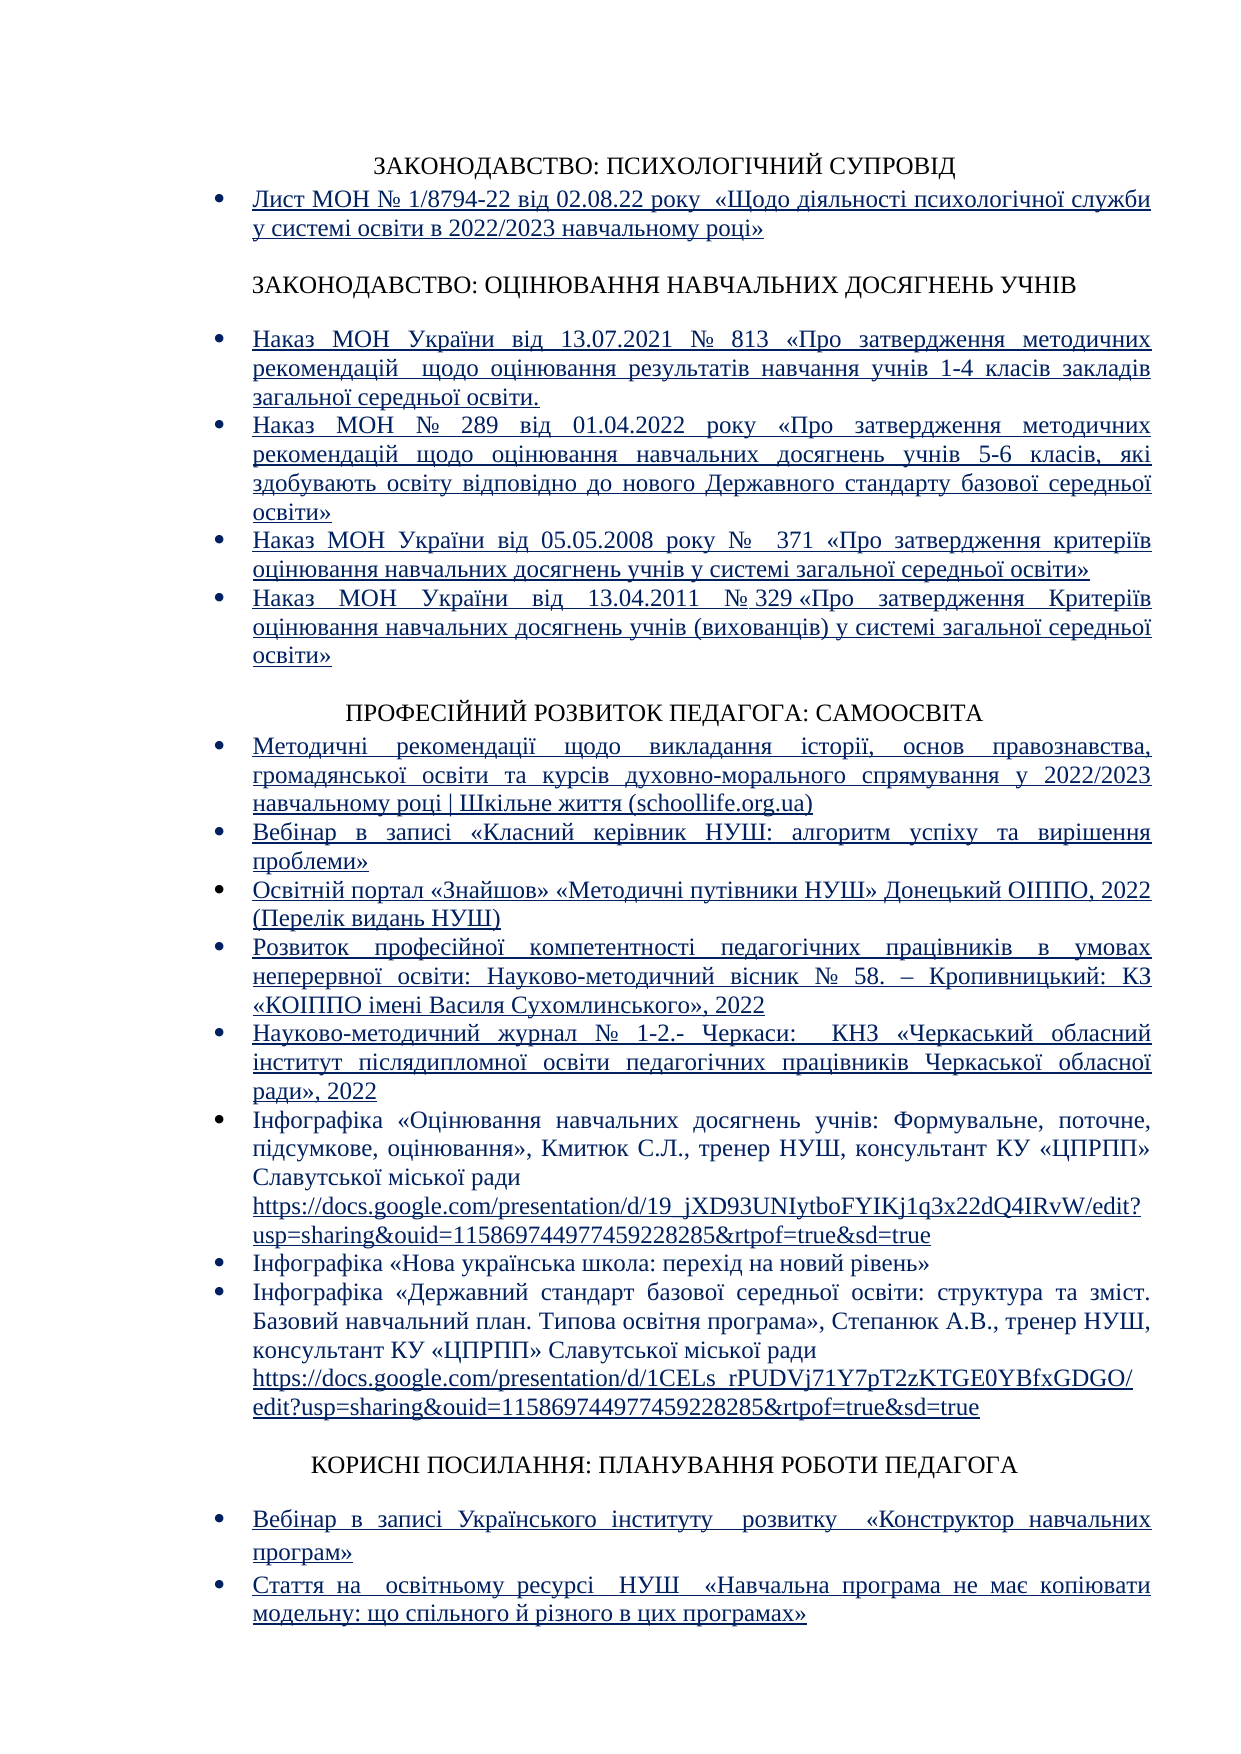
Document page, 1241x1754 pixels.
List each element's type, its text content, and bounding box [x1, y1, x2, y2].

list Науково-методичний журнал № 1-2.- Черкаси: КНЗ «Черкаський обласний інститут післядипломної освіти педагогічних працівників Черкаської обласної ради», 2022 [215, 1018, 1152, 1105]
text КОРИСНІ ПОСИЛАННЯ: ПЛАНУВАННЯ РОБОТИ ПЕДАГОГА [177, 1450, 1152, 1478]
list Наказ МОН України від 05.05.2008 року № 371 «Про затвердження критеріїв оцінювання навчальних досягнень учнів у системі загальної середньої освіти» [215, 526, 1152, 583]
text https://docs.google.com/presentation/d/1CELs_rPUDVj71Y7pT2zKTGE0YBfxGDGO/edit?usp=sharing&ouid=115869744977459228285&rtpof=true&sd=true [252, 1363, 1152, 1421]
list Наказ МОН України від 13.04.2011 № 329 «Про затвердження Критеріїв оцінювання навчальних досягнень учнів (вихованців) у системі загальної середньої освіти» [215, 583, 1152, 669]
list Вебінар в записі «Класний керівник НУШ: алгоритм успіху та вирішення проблеми» [215, 817, 1152, 875]
list Наказ МОН № 289 від 01.04.2022 року «Про затвердження методичних рекомендацій щодо оцінювання навчальних досягнень учнів 5-6 класів, які здобувають освіту відповідно до нового Державного стандарту базової середньої освіти» [215, 411, 1152, 526]
list Інфографіка «Оцінювання навчальних досягнень учнів: Формувальне, поточне, підсумкове, оцінювання», Кмитюк С.Л., тренер НУШ, консультант КУ «ЦПРПП» Славутської міської ради [215, 1105, 1152, 1191]
text https://docs.google.com/presentation/d/19_jXD93UNIytboFYIKj1q3x22dQ4IRvW/edit?usp=sharing&ouid=115869744977459228285&rtpof=true&sd=true [252, 1191, 1152, 1248]
list Інфографіка «Державний стандарт базової середньої освіти: структура та зміст. Базовий навчальний план. Типова освітня програма», Степанюк А.В., тренер НУШ, консультант КУ «ЦПРПП» Славутської міської ради [215, 1277, 1152, 1363]
list Лист МОН № 1/8794-22 від 02.08.22 року «Щодо діяльності психологічної служби у системі освіти в 2022/2023 ​навчальному році» [215, 184, 1152, 242]
text ПРОФЕСІЙНИЙ РОЗВИТОК ПЕДАГОГА: САМООСВІТА [177, 698, 1152, 727]
list Освітній портал «Знайшов» «Методичні путівники НУШ» Донецький ОІППО, 2022 (Перелік видань НУШ) [215, 875, 1152, 932]
list Інфографіка «Нова українська школа: перехід на новий рівень» [215, 1248, 1152, 1277]
list Вебінар в записі Українського інституту розвитку «Конструктор навчальних програм» [215, 1504, 1152, 1565]
list Розвиток професійної компетентності педагогічних працівників в умовах неперервної освіти: Науково-методичний вісник № 58. – Кропивницький: КЗ «КОІППО імені Василя Сухомлинського», 2022 [215, 932, 1152, 1018]
text ЗАКОНОДАВСТВО: ПСИХОЛОГІЧНИЙ СУПРОВІД [177, 151, 1152, 180]
list Наказ МОН України від 13.07.2021 № 813 «Про затвердження методичних рекомендацій щодо оцінювання результатів навчання учнів 1-4 класів закладів загальної середньої освіти. [215, 324, 1152, 411]
list Стаття на освітньому ресурсі НУШ «Навчальна програма не має копіювати модельну: що спільного й різного в цих програмах» [215, 1570, 1152, 1627]
list Методичні рекомендації щодо викладання історії, основ правознавства, громадянської освіти та курсів духовно-морального спрямування у 2022/2023 навчальному році | Шкільне життя (schoollife.org.ua) [215, 731, 1152, 817]
text ЗАКОНОДАВСТВО: ОЦІНЮВАННЯ НАВЧАЛЬНИХ ДОСЯГНЕНЬ УЧНІВ [177, 270, 1152, 299]
